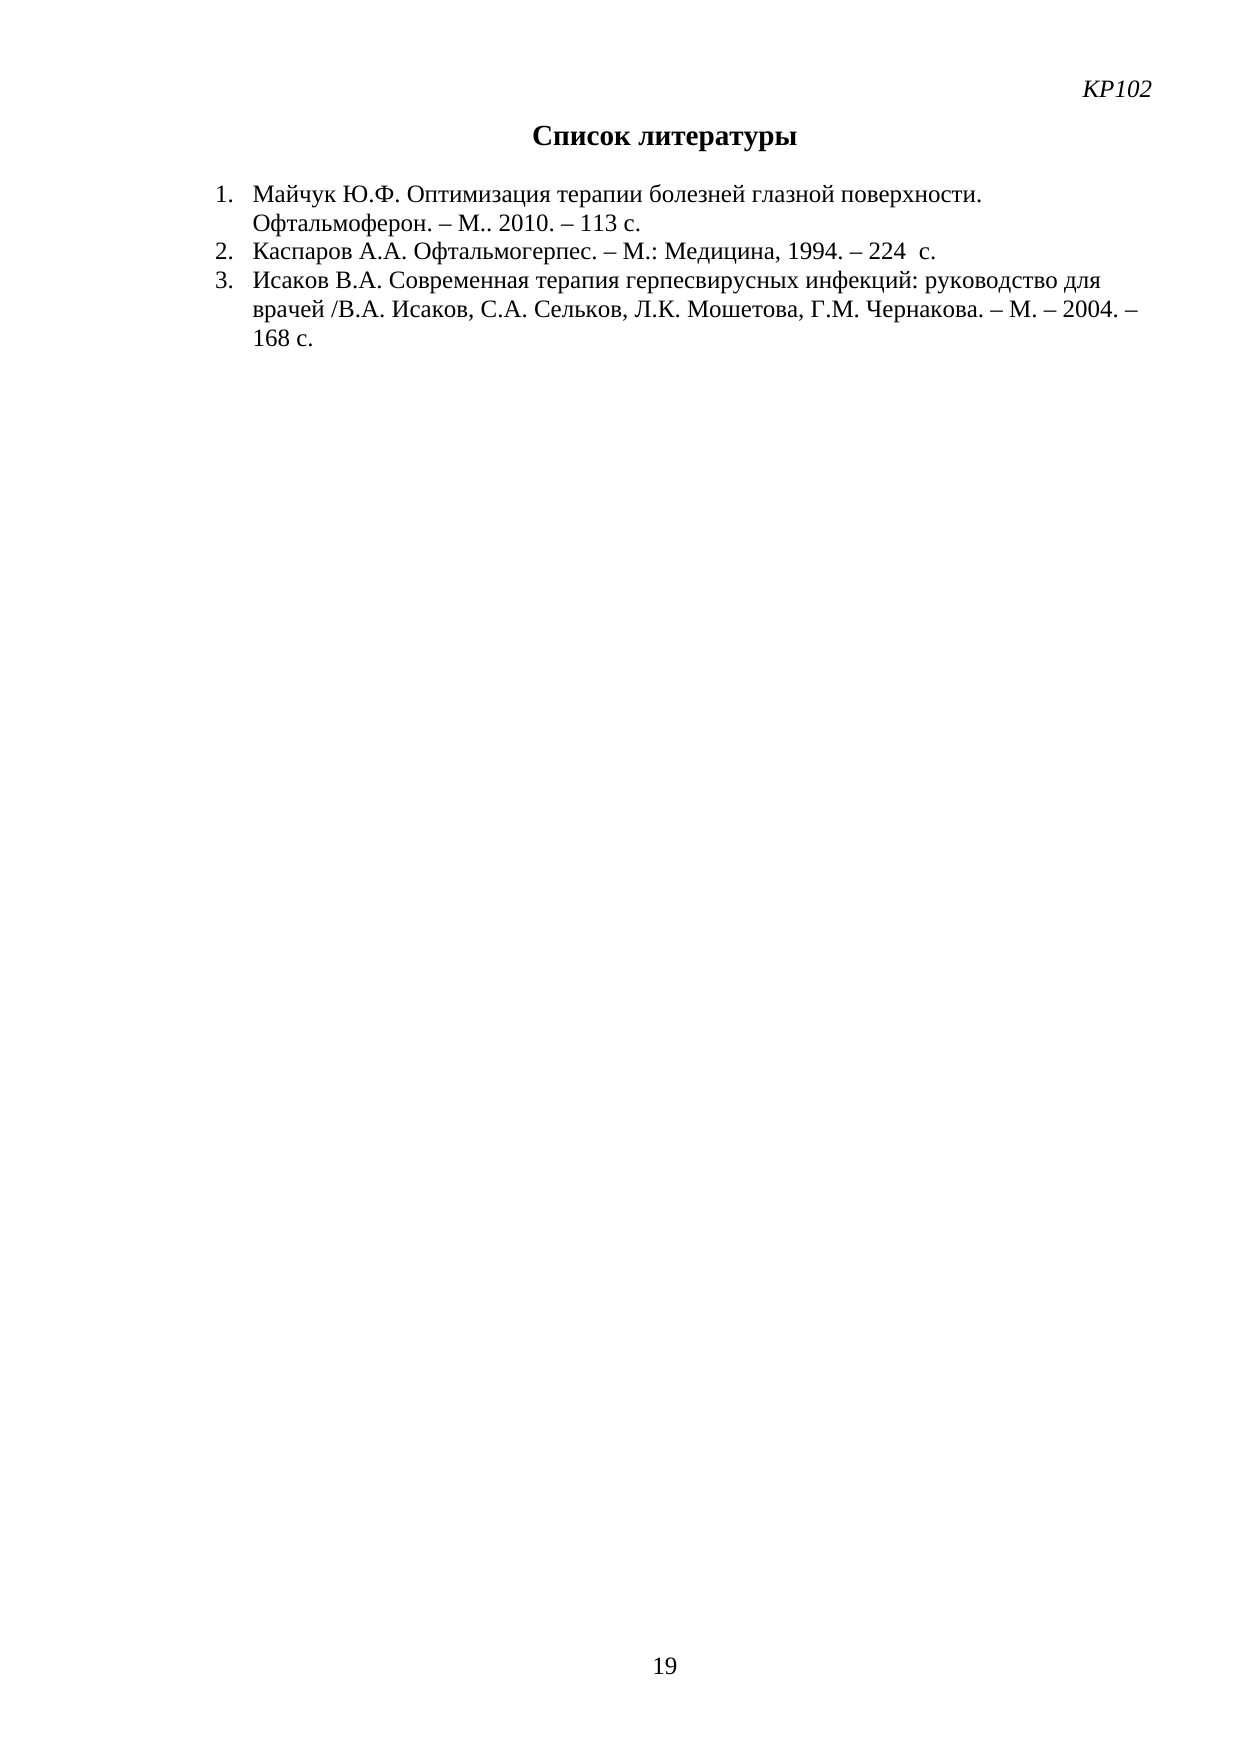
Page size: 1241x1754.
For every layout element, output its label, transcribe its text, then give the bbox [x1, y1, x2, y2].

list Каспаров А.А. Офтальмогерпес. – М.: Медицина, 1994. – 224 с. [215, 247, 1152, 276]
text Список литературы [177, 118, 1152, 152]
list Майчук Ю.Ф. Оптимизация терапии болезней глазной поверхности. Офтальмоферон. – М.. 2010. – 113 с. [215, 179, 1152, 236]
list Исаков В.А. Современная терапия герпесвирусных инфекций: руководство для врачей /В.А. Исаков, С.А. Сельков, Л.К. Мошетова, Г.М. Чернакова. – М. – 2004. – 168 с. [215, 286, 1152, 372]
